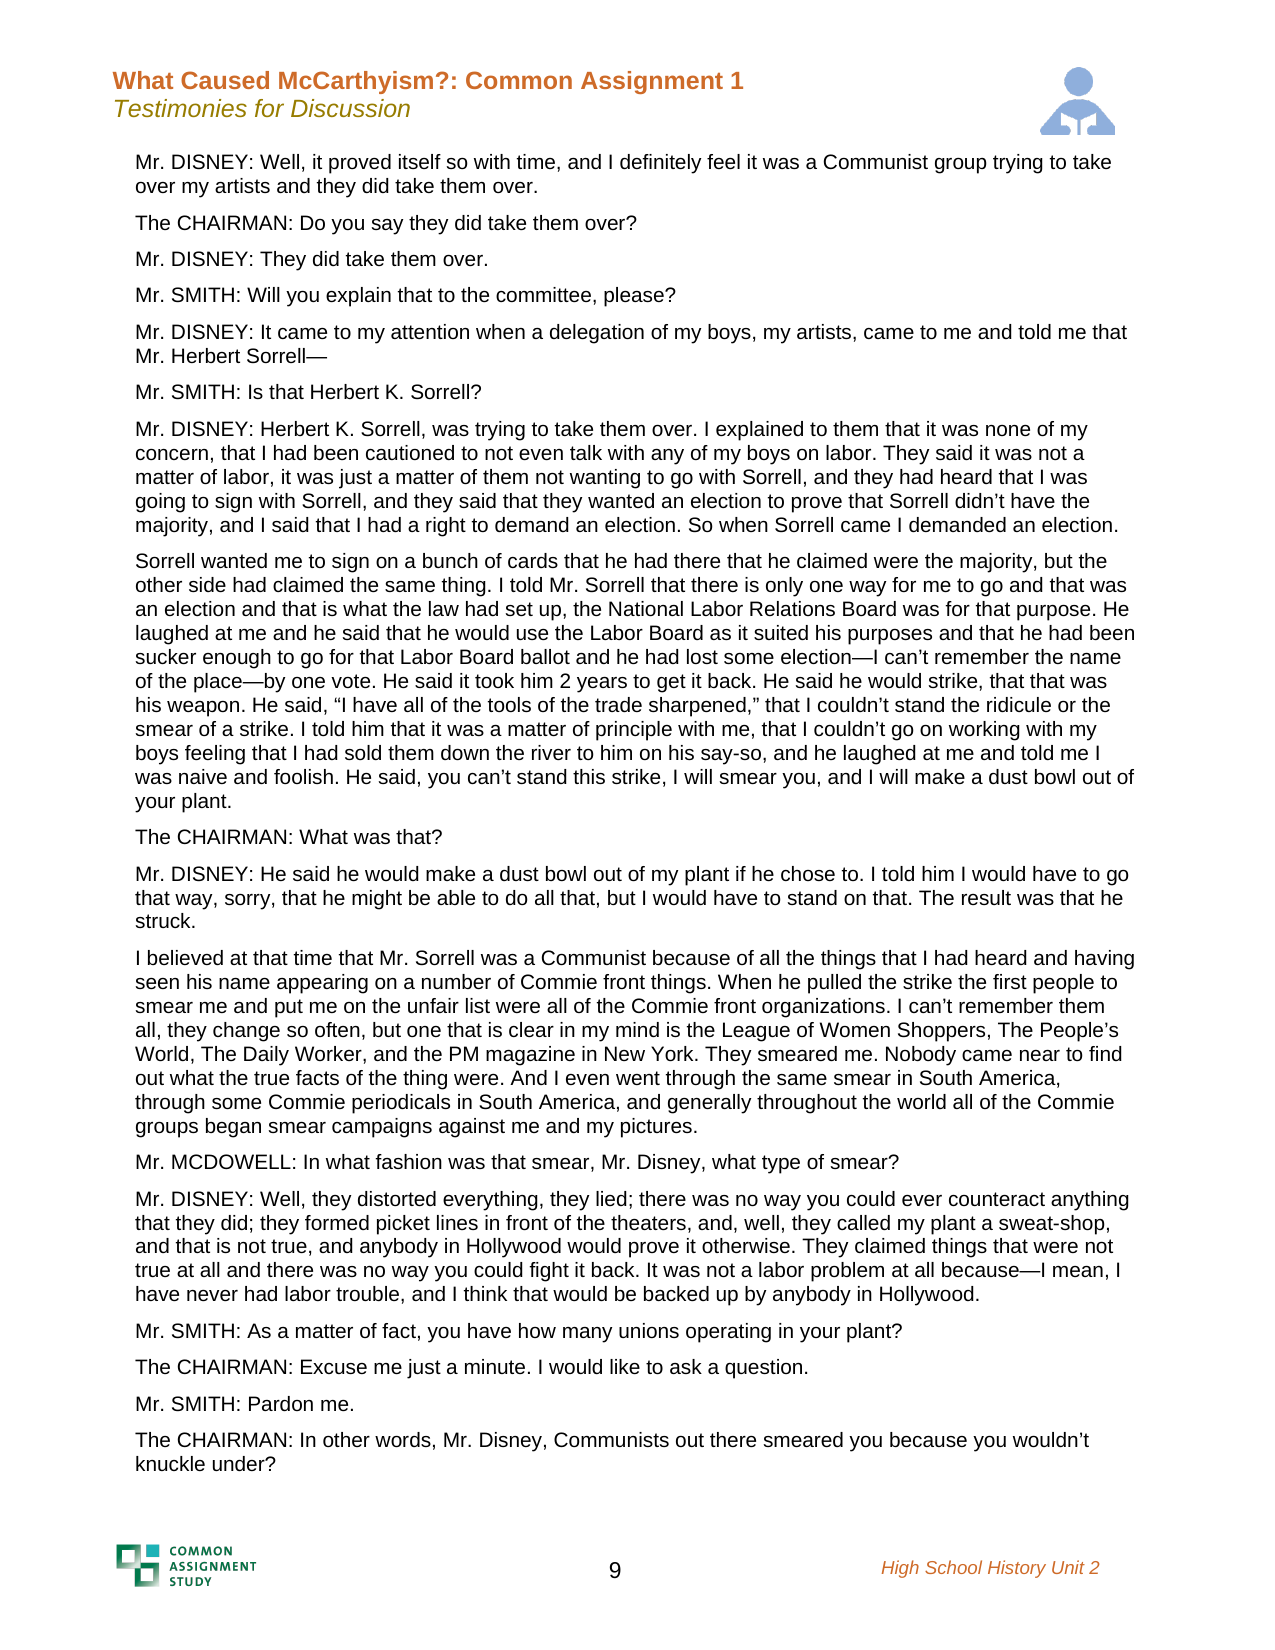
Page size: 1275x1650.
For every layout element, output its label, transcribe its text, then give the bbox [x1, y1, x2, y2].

text Sorrell wanted me to sign on a bunch of cards that he had there that he claimed were the majority, but the other side had claimed the same thing. I told Mr. Sorrell that there is only one way for me to go and that was an election and that is what the law had set up, the National Labor Relations Board was for that purpose. He laughed at me and he said that he would use the Labor Board as it suited his purposes and that he had been sucker enough to go for that Labor Board ballot and he had lost some election—I can’t remember the name of the place—by one vote. He said it took him 2 years to get it back. He said he would strike, that that was his weapon. He said, “I have all of the tools of the trade sharpened,” that I couldn’t stand the ridicule or the smear of a strike. I told him that it was a matter of principle with me, that I couldn’t go on working with my boys feeling that I had sold them down the river to him on his say-so, and he laughed at me and told me I was naive and foolish. He said, you can’t stand this strike, I will smear you, and I will make a dust bowl out of your plant. [135, 549, 1137, 812]
text Mr. SMITH: Is that Herbert K. Sorrell? [135, 380, 1137, 404]
text Mr. SMITH: Pardon me. [135, 1392, 1137, 1416]
text The CHAIRMAN: In other words, Mr. Disney, Communists out there smeared you because you wouldn’t knuckle under? [135, 1428, 1137, 1476]
text I believed at that time that Mr. Sorrell was a Communist because of all the things that I had heard and having seen his name appearing on a number of Commie front things. When he pulled the strike the first people to smear me and put me on the unfair list were all of the Commie front organizations. I can’t remember them all, they change so often, but one that is clear in my mind is the League of Women Shoppers, The People’s World, The Daily Worker, and the PM magazine in New York. They smeared me. Nobody came near to find out what the true facts of the thing were. And I even went through the same smear in South America, through some Commie periodicals in South America, and generally throughout the world all of the Commie groups began smear campaigns against me and my pictures. [135, 946, 1137, 1137]
text Mr. DISNEY: Herbert K. Sorrell, was trying to take them over. I explained to them that it was none of my concern, that I had been cautioned to not even talk with any of my boys on labor. They said it was not a matter of labor, it was just a matter of them not wanting to go with Sorrell, and they had heard that I was going to sign with Sorrell, and they said that they wanted an election to prove that Sorrell didn’t have the majority, and I said that I had a right to demand an election. So when Sorrell came I demanded an election. [135, 417, 1137, 536]
text Mr. SMITH: Will you explain that to the committee, please? [135, 283, 1137, 307]
text Mr. DISNEY: It came to my attention when a delegation of my boys, my artists, came to me and told me that Mr. Herbert Sorrell— [135, 320, 1137, 368]
text Mr. SMITH: As a matter of fact, you have how many unions operating in your plant? [135, 1319, 1137, 1343]
text Mr. DISNEY: Well, it proved itself so with time, and I definitely feel it was a Communist group trying to take over my artists and they did take them over. [135, 150, 1137, 198]
text The CHAIRMAN: Do you say they did take them over? [135, 210, 1137, 234]
picture [112, 1537, 263, 1594]
text Mr. DISNEY: He said he would make a dust bowl out of my plant if he chose to. I told him I would have to go that way, sorry, that he might be able to do all that, but I would have to stand on that. The result was that he struck. [135, 861, 1137, 933]
text Mr. DISNEY: They did take them over. [135, 247, 1137, 271]
text The CHAIRMAN: Excuse me just a minute. I would like to ask a question. [135, 1355, 1137, 1379]
text Mr. MCDOWELL: In what fashion was that smear, Mr. Disney, what type of smear? [135, 1150, 1137, 1174]
text Mr. DISNEY: Well, they distorted everything, they lied; there was no way you could ever counteract anything that they did; they formed picket lines in front of the theaters, and, well, they called my plant a sweat-shop, and that is not true, and anybody in Hollywood would prove it otherwise. They claimed things that were not true at all and there was no way you could fight it back. It was not a labor problem at all because—I mean, I have never had labor trouble, and I think that would be backed up by anybody in Hollywood. [135, 1186, 1137, 1306]
text The CHAIRMAN: What was that? [135, 825, 1137, 849]
